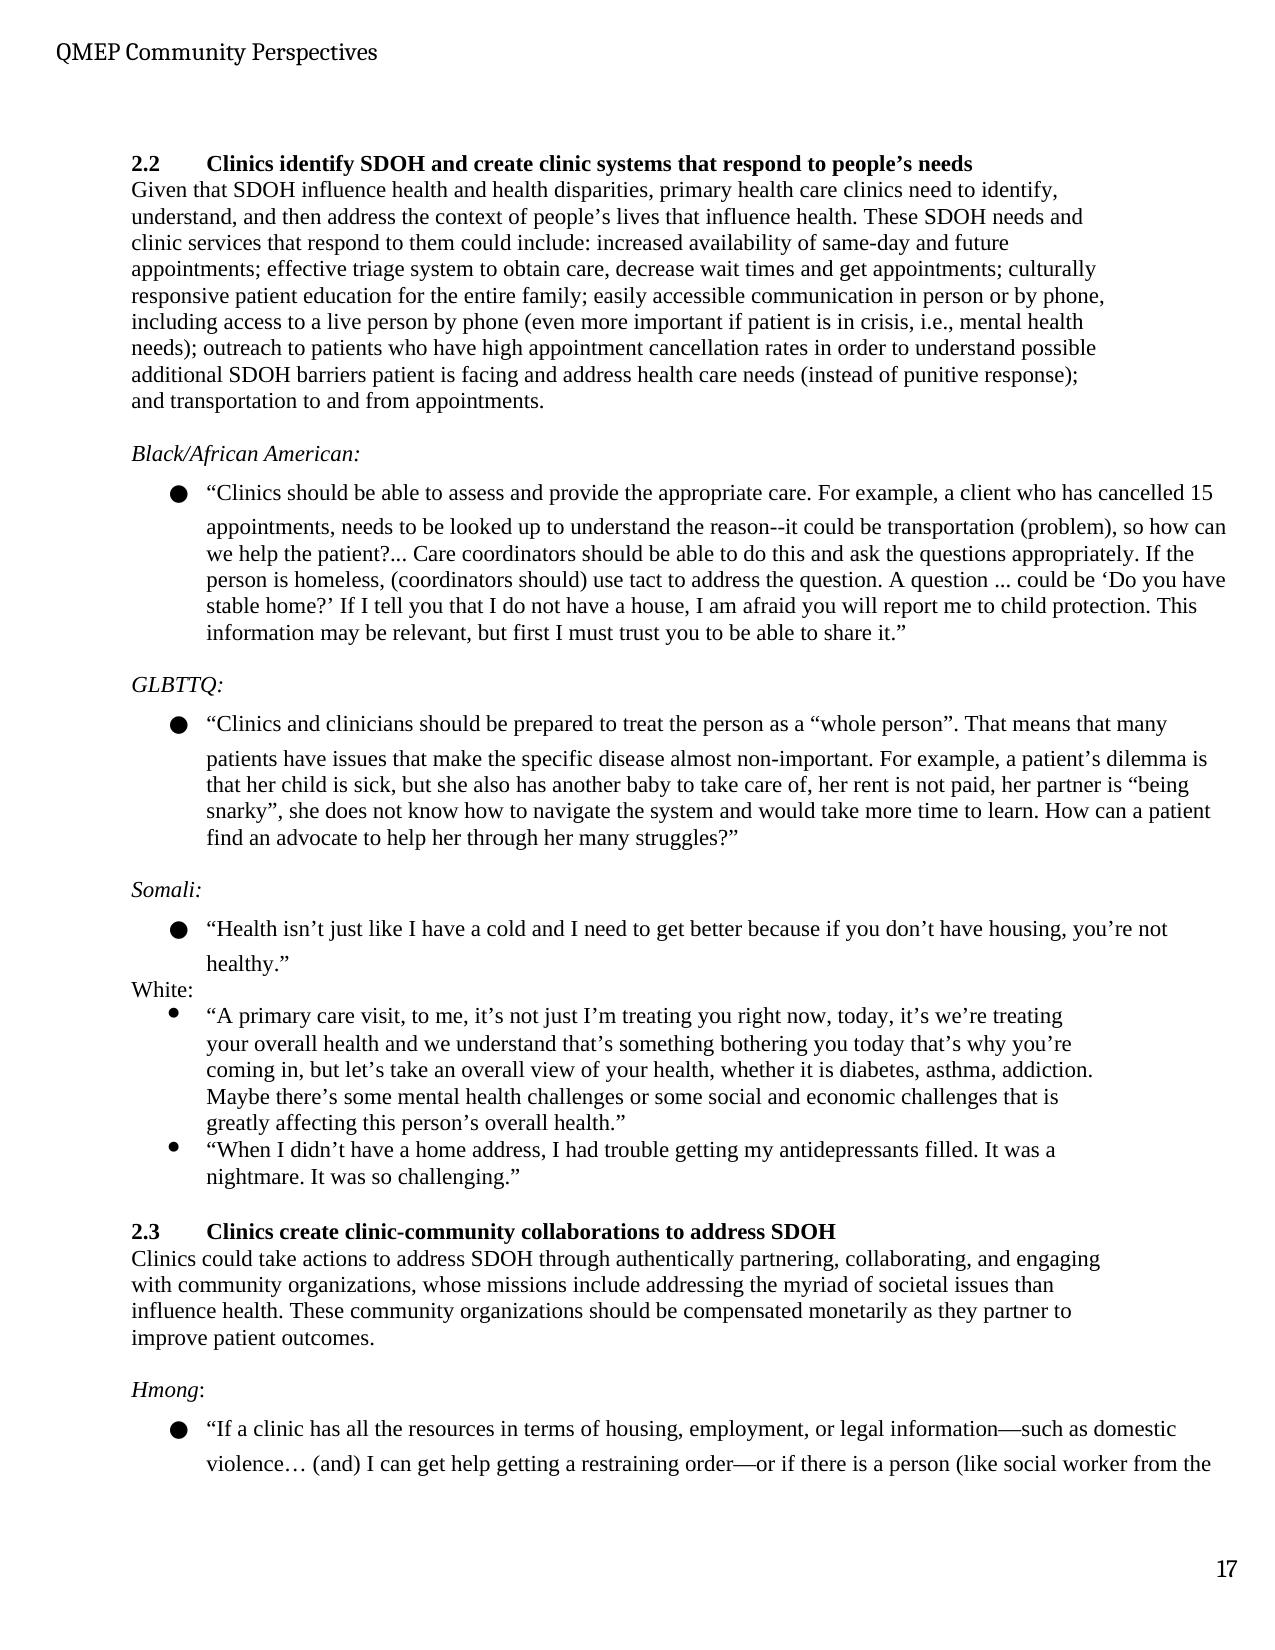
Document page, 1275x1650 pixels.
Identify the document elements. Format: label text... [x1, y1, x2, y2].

text Black/African American: [131, 440, 1106, 466]
list White: [131, 976, 1106, 1002]
text “Health isn’t just like I have a cold and I need to get better because if you don’t have housing, you’re not healthy.” [169, 903, 1237, 976]
text “Clinics and clinicians should be prepared to treat the person as a “whole person”. That means that many patients have issues that make the specific disease almost non-important. For example, a patient’s dilemma is that her child is sick, but she also has another baby to take care of, her rent is not paid, her partner is “being snarky”, she does not know how to navigate the system and would take more time to learn. How can a patient find an advocate to help her through her many struggles?” [169, 698, 1237, 850]
text Clinics could take actions to address SDOH through authentically partnering, collaborating, and engaging with community organizations, whose missions include addressing the myriad of societal issues than influence health. These community organizations should be compensated monetarily as they partner to improve patient outcomes. [131, 1245, 1106, 1350]
text GLBTTQ: [131, 645, 1106, 698]
list “When I didn’t have a home address, I had trouble getting my antidepressants filled. It was a nightmare. It was so challenging.” [169, 1136, 1106, 1190]
list “A primary care visit, to me, it’s not just I’m treating you right now, today, it’s we’re treating your overall health and we understand that’s something bothering you today that’s why you’re coming in, but let’s take an overall view of your health, whether it is diabetes, asthma, addiction. Maybe there’s some mental health challenges or some social and economic challenges that is greatly affecting this person’s overall health.” [169, 1002, 1106, 1136]
text Hmong: [131, 1377, 1106, 1403]
text “Clinics should be able to assess and provide the appropriate care. For example, a client who has cancelled 15 appointments, needs to be looked up to understand the reason--it could be transportation (problem), so how can we help the patient?... Care coordinators should be able to do this and ask the questions appropriately. If the person is homeless, (coordinators should) use tact to address the question. A question ... could be ‘Do you have stable home?’ If I tell you that I do not have a house, I am afraid you will report me to child protection. This information may be relevant, but first I must trust you to be able to share it.” [169, 466, 1237, 645]
text Given that SDOH influence health and health disparities, primary health care clinics need to identify, understand, and then address the context of people’s lives that influence health. These SDOH needs and clinic services that respond to them could include: increased availability of same-day and future appointments; effective triage system to obtain care, decrease wait times and get appointments; culturally responsive patient education for the entire family; easily accessible communication in person or by phone, including access to a live person by phone (even more important if patient is in crisis, i.e., mental health needs); outreach to patients who have high appointment cancellation rates in order to understand possible additional SDOH barriers patient is facing and address health care needs (instead of punitive response); and transportation to and from appointments. [131, 176, 1106, 413]
list Clinics identify SDOH and create clinic systems that respond to people’s needs [131, 150, 1106, 176]
text Somali: [131, 850, 1106, 903]
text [169, 1403, 1237, 1476]
list Clinics create clinic-community collaborations to address SDOH [131, 1218, 1106, 1245]
